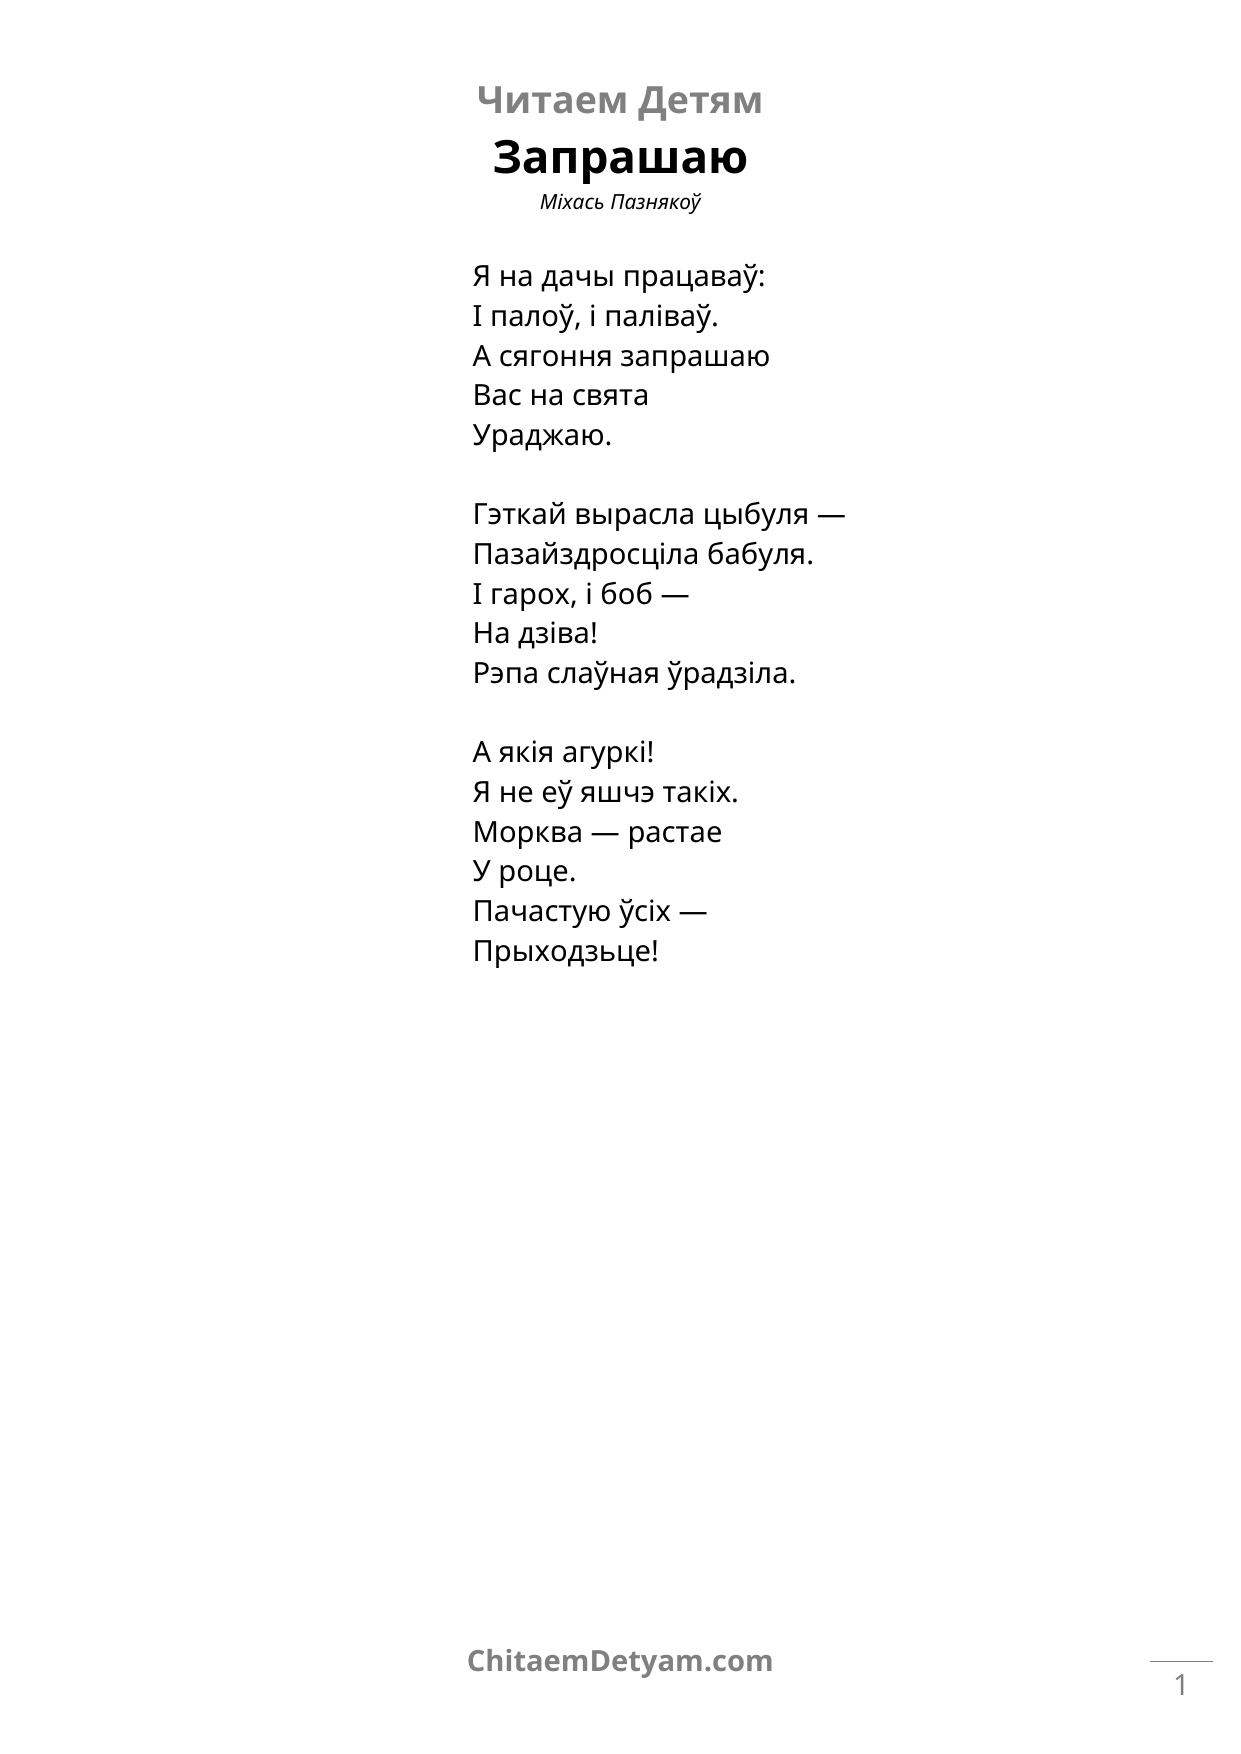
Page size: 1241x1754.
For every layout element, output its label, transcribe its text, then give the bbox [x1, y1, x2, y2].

text Я на дачы працаваў: [472, 255, 1122, 295]
text У роце. [472, 851, 1122, 890]
text I палоў, і паліваў. [472, 295, 1122, 335]
text На дзіва! [472, 613, 1122, 652]
text Запрашаю Міхась Пазнякоў [118, 125, 1122, 216]
text Ураджаю. [472, 414, 1122, 454]
text I гарох, і боб — [472, 573, 1122, 613]
text А якія агуркі! [472, 732, 1122, 771]
text Я не еў яшчэ такіх. [472, 771, 1122, 811]
text Вас на свята [472, 374, 1122, 414]
text Пазайздросціла бабуля. [472, 533, 1122, 573]
text Прыходзьце! [472, 930, 1122, 970]
text А сягоння запрашаю [472, 335, 1122, 374]
text Рэпа слаўная ўрадзіла. [472, 652, 1122, 692]
text Морква — растае [472, 811, 1122, 851]
text Пачастую ўсіх — [472, 890, 1122, 930]
text Гэткай вырасла цыбуля — [472, 493, 1122, 533]
